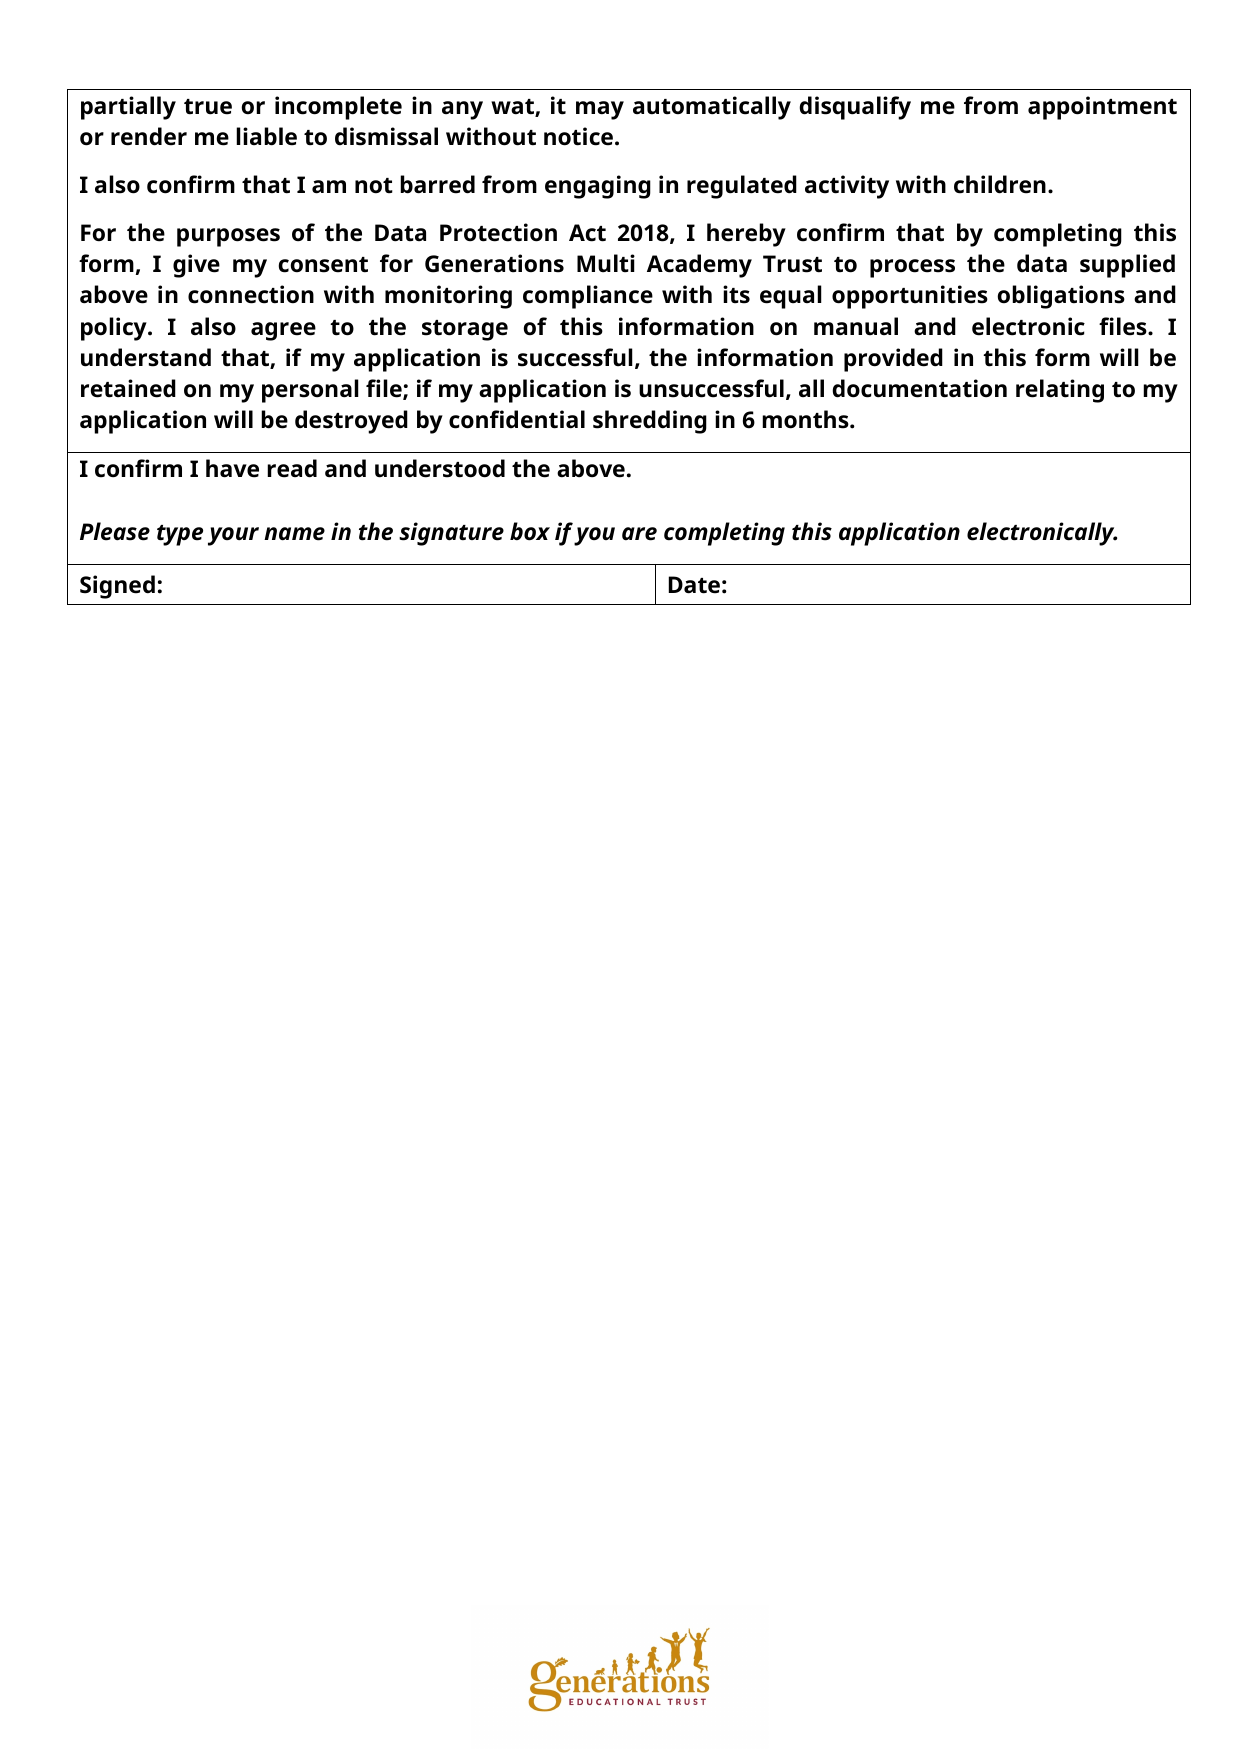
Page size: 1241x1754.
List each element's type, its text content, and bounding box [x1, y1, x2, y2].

table_cell I confirm I have read and understood the above. Please type your name in the signature box if you are completing this application electronically. [68, 453, 1190, 564]
table_cell Signed: [68, 565, 655, 604]
picture [471, 1605, 769, 1749]
table_cell Date: [656, 565, 1190, 604]
